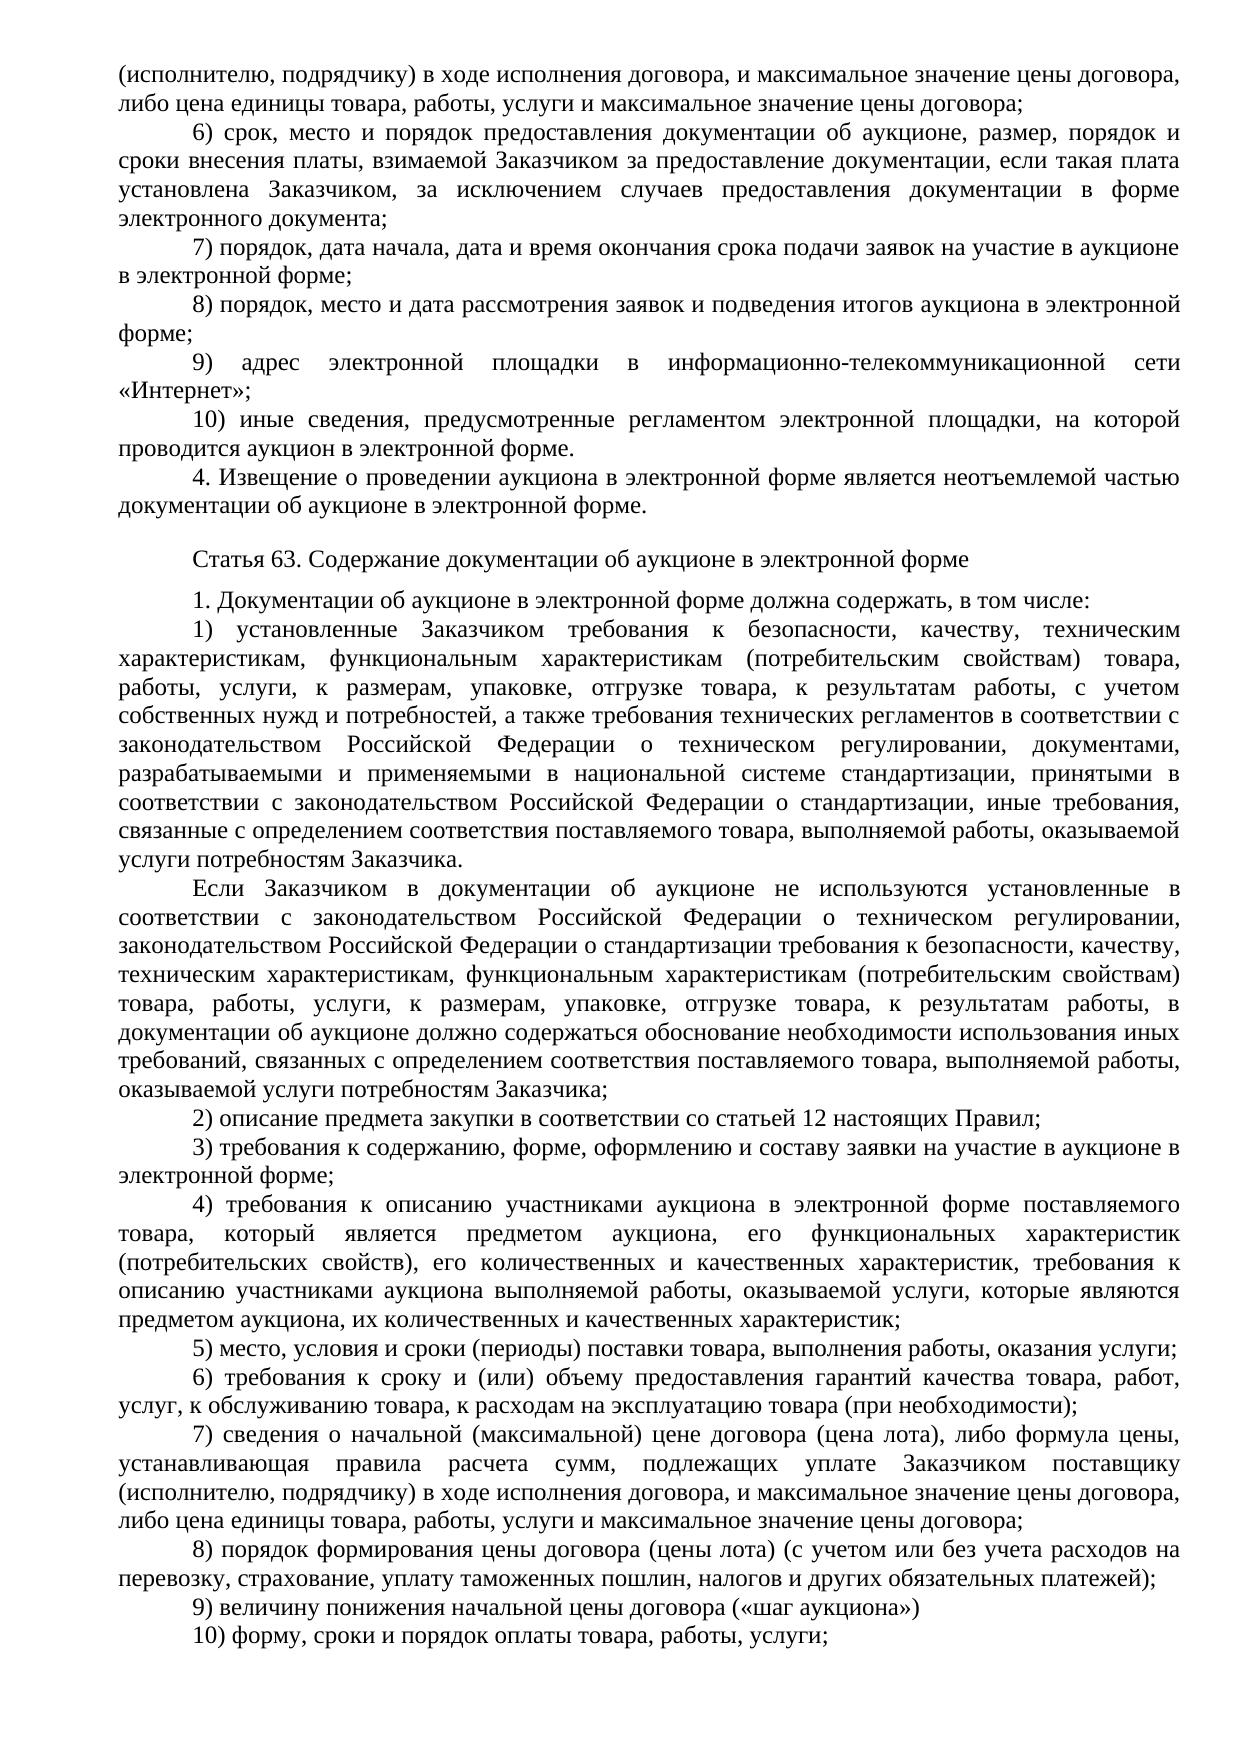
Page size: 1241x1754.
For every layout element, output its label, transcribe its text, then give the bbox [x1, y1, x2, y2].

text 9) адрес электронной площадки в информационно-телекоммуникационной сети «Интернет»; [118, 347, 1181, 404]
text 7) сведения о начальной (максимальной) цене договора (цена лота), либо формула цены, устанавливающая правила расчета сумм, подлежащих уплате Заказчиком поставщику (исполнителю, подрядчику) в ходе исполнения договора, и максимальное значение цены договора, либо цена единицы товара, работы, услуги и максимальное значение цены договора; [118, 1419, 1181, 1534]
text 1) установленные Заказчиком требования к безопасности, качеству, техническим характеристикам, функциональным характеристикам (потребительским свойствам) товара, работы, услуги, к размерам, упаковке, отгрузке товара, к результатам работы, с учетом собственных нужд и потребностей, а также требования технических регламентов в соответствии с законодательством Российской Федерации о техническом регулировании, документами, разрабатываемыми и применяемыми в национальной системе стандартизации, принятыми в соответствии с законодательством Российской Федерации о стандартизации, иные требования, связанные с определением соответствия поставляемого товара, выполняемой работы, оказываемой услуги потребностям Заказчика. [118, 614, 1181, 873]
text 10) форму, сроки и порядок оплаты товара, работы, услуги; [118, 1620, 1181, 1649]
text 8) порядок формирования цены договора (цены лота) (с учетом или без учета расходов на перевозку, страхование, уплату таможенных пошлин, налогов и других обязательных платежей); [118, 1534, 1181, 1592]
text 10) иные сведения, предусмотренные регламентом электронной площадки, на которой проводится аукцион в электронной форме. [118, 404, 1181, 462]
text 1. Документации об аукционе в электронной форме должна содержать, в том числе: [118, 585, 1181, 614]
text 6) требования к сроку и (или) объему предоставления гарантий качества товара, работ, услуг, к обслуживанию товара, к расходам на эксплуатацию товара (при необходимости); [118, 1362, 1181, 1419]
text 5) место, условия и сроки (периоды) поставки товара, выполнения работы, оказания услуги; [118, 1333, 1181, 1362]
text 3) требования к содержанию, форме, оформлению и составу заявки на участие в аукционе в электронной форме; [118, 1132, 1181, 1189]
text 2) описание предмета закупки в соответствии со статьей 12 настоящих Правил; [118, 1103, 1181, 1132]
text 6) срок, место и порядок предоставления документации об аукционе, размер, порядок и сроки внесения платы, взимаемой Заказчиком за предоставление документации, если такая плата установлена Заказчиком, за исключением случаев предоставления документации в форме электронного документа; [118, 117, 1181, 232]
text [118, 59, 1181, 117]
text 8) порядок, место и дата рассмотрения заявок и подведения итогов аукциона в электронной форме; [118, 289, 1181, 347]
text 9) величину понижения начальной цены договора («шаг аукциона») [118, 1592, 1181, 1620]
text 4) требования к описанию участниками аукциона в электронной форме поставляемого товара, который является предметом аукциона, его функциональных характеристик (потребительских свойств), его количественных и качественных характеристик, требования к описанию участниками аукциона выполняемой работы, оказываемой услуги, которые являются предметом аукциона, их количественных и качественных характеристик; [118, 1189, 1181, 1333]
text 7) порядок, дата начала, дата и время окончания срока подачи заявок на участие в аукционе в электронной форме; [118, 232, 1181, 289]
text 4. Извещение о проведении аукциона в электронной форме является неотъемлемой частью документации об аукционе в электронной форме. [118, 462, 1181, 519]
text Если Заказчиком в документации об аукционе не используются установленные в соответствии с законодательством Российской Федерации о техническом регулировании, законодательством Российской Федерации о стандартизации требования к безопасности, качеству, техническим характеристикам, функциональным характеристикам (потребительским свойствам) товара, работы, услуги, к размерам, упаковке, отгрузке товара, к результатам работы, в документации об аукционе должно содержаться обоснование необходимости использования иных требований, связанных с определением соответствия поставляемого товара, выполняемой работы, оказываемой услуги потребностям Заказчика; [118, 873, 1181, 1103]
text Статья 63. Содержание документации об аукционе в электронной форме [118, 544, 1181, 573]
